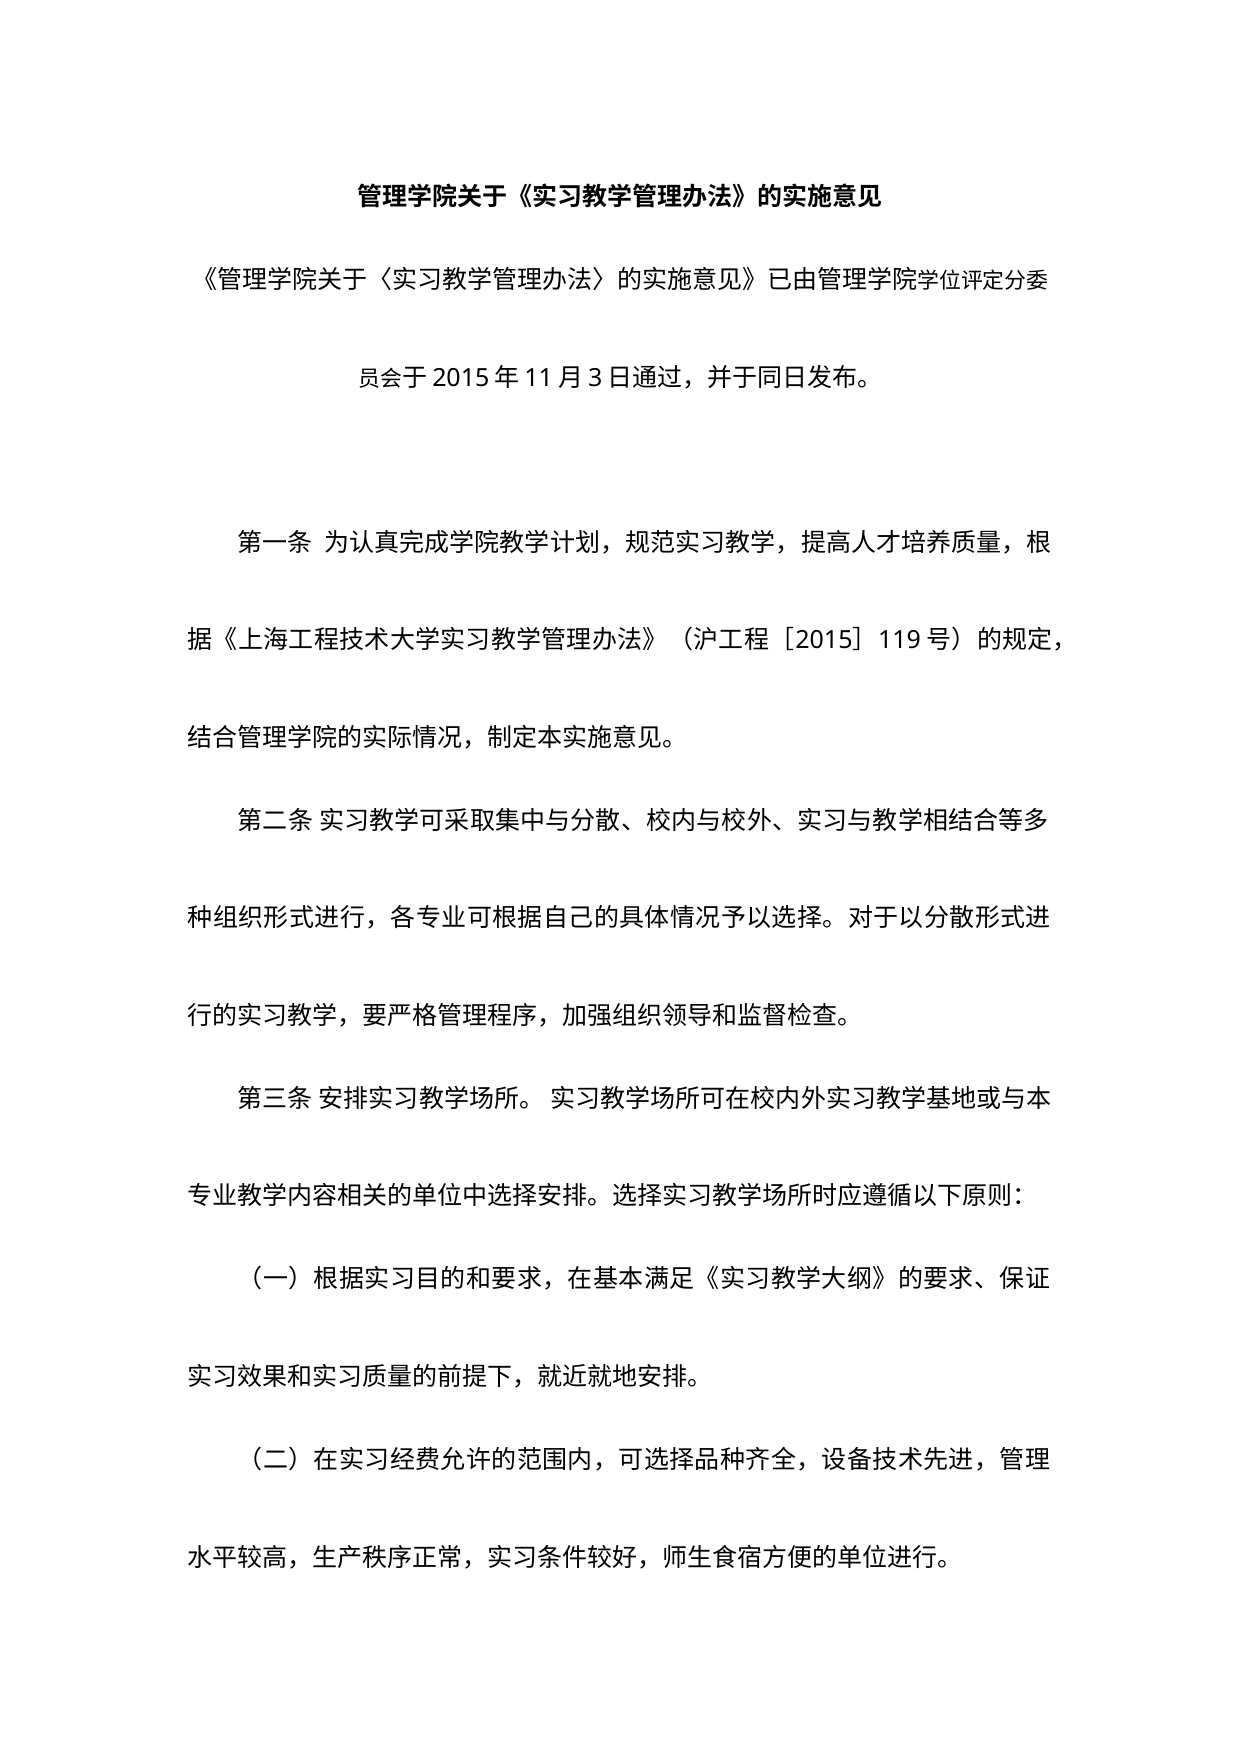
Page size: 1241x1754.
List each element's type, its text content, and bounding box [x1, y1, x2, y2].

text 《管理学院关于〈实习教学管理办法〉的实施意见》已由管理学院学位评定分委员会于2015年11月3日通过，并于同日发布。 [187, 245, 1053, 408]
text （一）根据实习目的和要求，在基本满足《实习教学大纲》的要求、保证实习效果和实习质量的前提下，就近就地安排。 [187, 1244, 1053, 1407]
text 第三条 安排实习教学场所。 实习教学场所可在校内外实习教学基地或与本专业教学内容相关的单位中选择安排。选择实习教学场所时应遵循以下原则： [187, 1064, 1053, 1226]
text 第一条 为认真完成学院教学计划，规范实习教学，提高人才培养质量，根据《上海工程技术大学实习教学管理办法》（沪工程［2015］119号）的规定，结合管理学院的实际情况，制定本实施意见。 [187, 508, 1053, 768]
text 第二条 实习教学可采取集中与分散、校内与校外、实习与教学相结合等多种组织形式进行，各专业可根据自己的具体情况予以选择。对于以分散形式进行的实习教学，要严格管理程序，加强组织领导和监督检查。 [187, 786, 1053, 1046]
text （二）在实习经费允许的范围内，可选择品种齐全，设备技术先进，管理水平较高，生产秩序正常，实习条件较好，师生食宿方便的单位进行。 [187, 1425, 1053, 1588]
text 管理学院关于《实习教学管理办法》的实施意见 [187, 162, 1053, 227]
